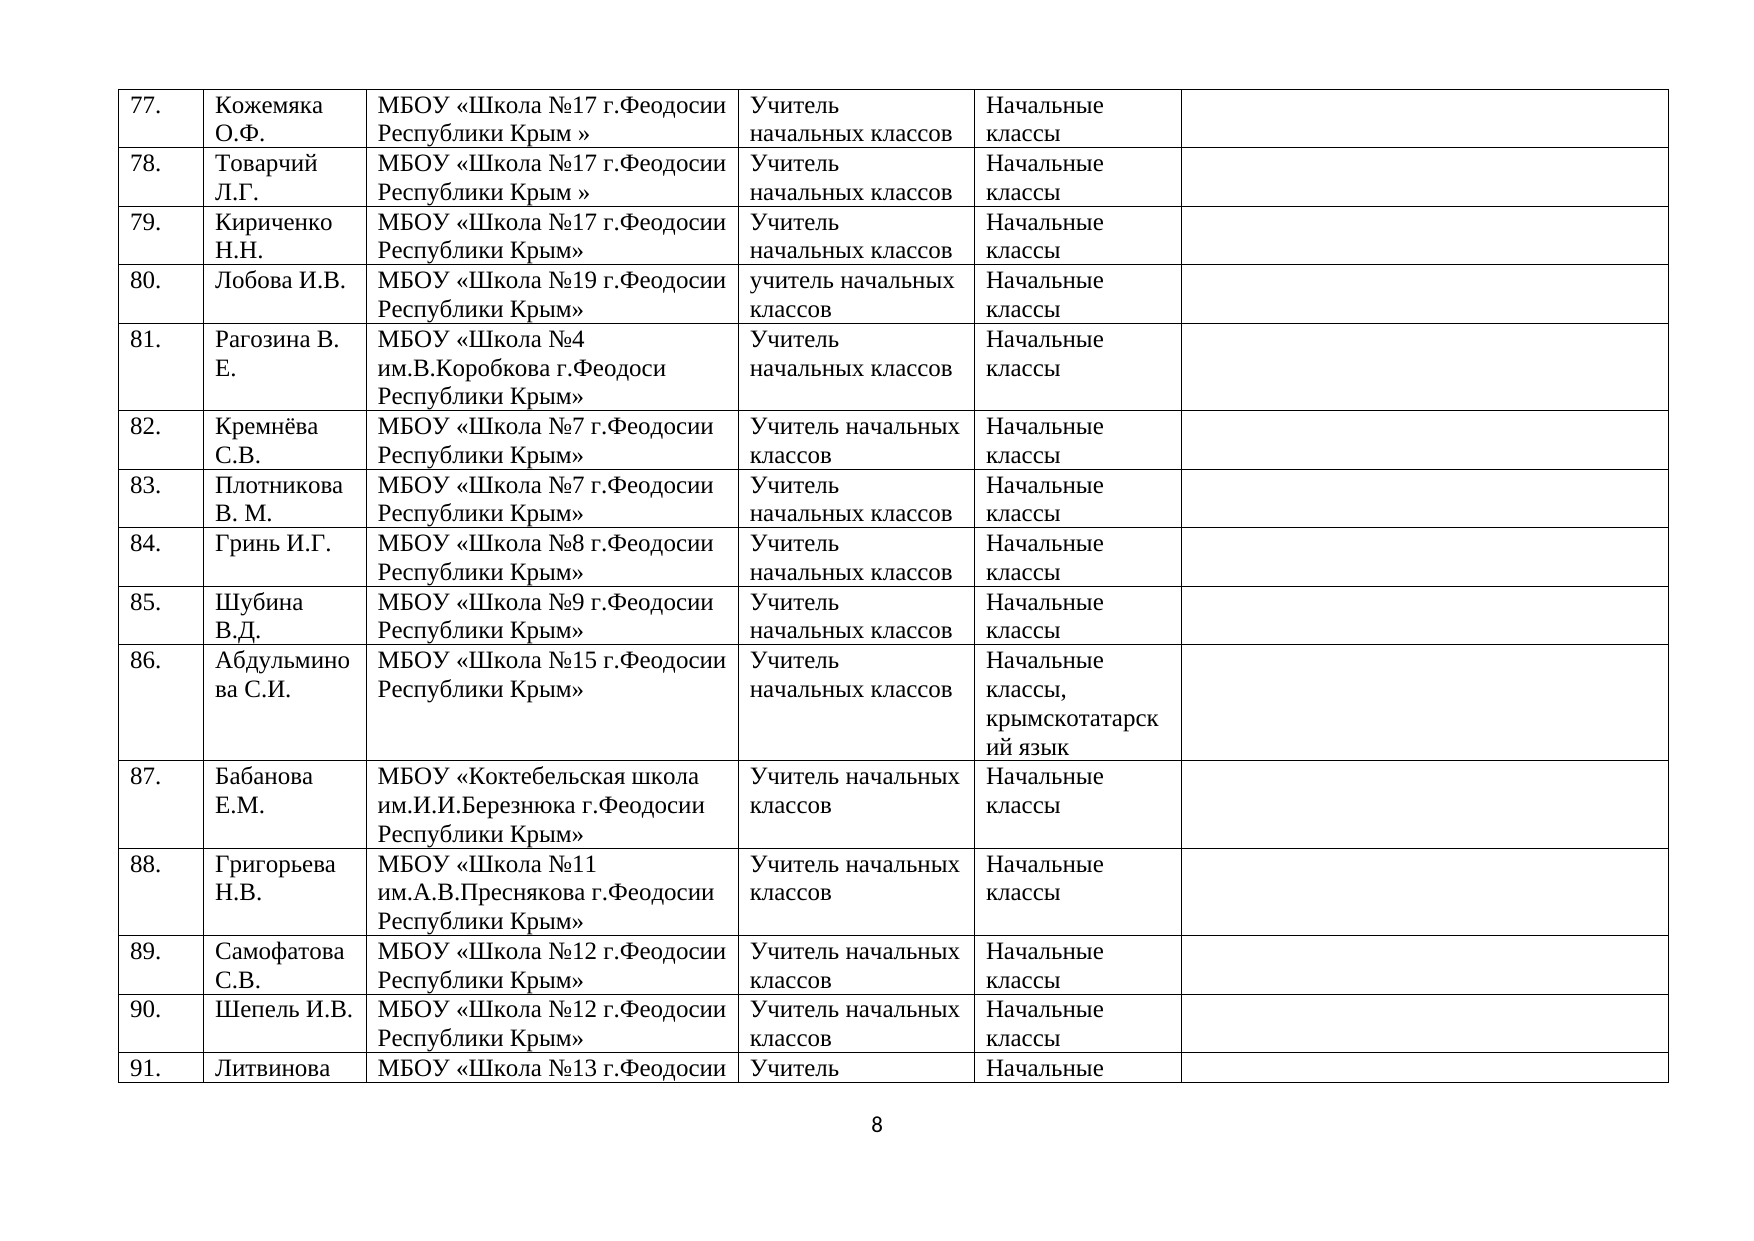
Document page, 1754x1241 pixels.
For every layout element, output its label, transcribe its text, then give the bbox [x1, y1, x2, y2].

table_cell Учитель начальных классов [739, 324, 974, 410]
table_cell Самофатова С.В. [204, 936, 366, 993]
table_cell Абдульминова С.И. [204, 645, 366, 760]
table_cell Учитель начальных классов [739, 645, 974, 760]
table_cell Учитель начальных классов [739, 849, 974, 935]
table_cell учитель начальных классов [739, 265, 974, 323]
table_cell Литвинова Н.В. [204, 1053, 366, 1082]
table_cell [367, 148, 738, 206]
table_cell Начальные классы [975, 207, 1181, 264]
table_cell МБОУ «Школа №11 им.А.В.Преснякова г.Феодосии Республики Крым» [367, 849, 738, 935]
table_cell Рагозина В. Е. [204, 324, 366, 410]
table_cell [739, 90, 974, 147]
table_cell [1182, 587, 1668, 644]
table_cell Начальные классы [975, 411, 1181, 469]
table_cell Учитель начальных классов [739, 936, 974, 993]
table_cell Учитель начальных классов [739, 995, 974, 1052]
table_cell [1182, 265, 1668, 323]
table_cell Учитель начальных классов [739, 587, 974, 644]
table_cell Начальные классы, крымскотатарский язык [975, 645, 1181, 760]
table_cell МБОУ «Школа №12 г.Феодосии Республики Крым» [367, 995, 738, 1052]
table_cell [119, 324, 203, 410]
table_cell Начальные классы [975, 995, 1181, 1052]
table_cell МБОУ «Школа №7 г.Феодосии Республики Крым» [367, 411, 738, 469]
table_cell Григорьева Н.В. [204, 849, 366, 935]
table_cell Лобова И.В. [204, 265, 366, 323]
table_cell [1182, 90, 1668, 147]
table_cell [119, 849, 203, 935]
table_cell МБОУ «Школа №9 г.Феодосии Республики Крым» [367, 587, 738, 644]
table_cell МБОУ «Школа №7 г.Феодосии Республики Крым» [367, 470, 738, 527]
table_cell [119, 528, 203, 586]
table_cell [1182, 148, 1668, 206]
table_cell [1182, 936, 1668, 993]
table_cell Кожемяка О.Ф. [204, 90, 366, 147]
table_cell Начальные классы [975, 148, 1181, 206]
table_cell Начальные классы [975, 761, 1181, 848]
table_cell [119, 265, 203, 323]
table_cell Товарчий Л.Г. [204, 148, 366, 206]
table_cell [1182, 849, 1668, 935]
table_cell [119, 936, 203, 993]
table_cell Начальные классы [975, 324, 1181, 410]
table_cell Начальные классы [975, 470, 1181, 527]
table_cell Кириченко Н.Н. [204, 207, 366, 264]
table_cell [119, 148, 203, 206]
table_cell Начальные классы [975, 936, 1181, 993]
table_cell [119, 411, 203, 469]
table_cell [1182, 1053, 1668, 1082]
table_cell Начальные классы [975, 849, 1181, 935]
table_cell [1182, 324, 1668, 410]
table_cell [739, 1053, 974, 1082]
table_cell [119, 995, 203, 1052]
table_cell [1182, 528, 1668, 586]
table_cell Учитель начальных классов [739, 207, 974, 264]
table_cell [367, 90, 738, 147]
table_cell МБОУ «Коктебельская школа им.И.И.Березнюка г.Феодосии Республики Крым» [367, 761, 738, 848]
table_cell Начальные классы [975, 528, 1181, 586]
table_cell Учитель начальных классов [739, 470, 974, 527]
table_cell Учитель начальных классов [739, 411, 974, 469]
table_cell Плотникова В. М. [204, 470, 366, 527]
table_cell Кремнёва С.В. [204, 411, 366, 469]
table_cell [119, 90, 203, 147]
table_cell Начальные классы [975, 90, 1181, 147]
table_cell [119, 645, 203, 760]
table_cell Учитель начальных классов [739, 528, 974, 586]
table_cell Бабанова Е.М. [204, 761, 366, 848]
table_cell [1182, 761, 1668, 848]
table_cell [1182, 645, 1668, 760]
table_cell Начальные классы [975, 587, 1181, 644]
table_cell [1182, 207, 1668, 264]
table_cell [1182, 995, 1668, 1052]
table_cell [367, 1053, 738, 1082]
table_cell МБОУ «Школа №15 г.Феодосии Республики Крым» [367, 645, 738, 760]
table_cell МБОУ «Школа №17 г.Феодосии Республики Крым» [367, 207, 738, 264]
table_cell Шепель И.В. [204, 995, 366, 1052]
table_cell Начальные классы [975, 265, 1181, 323]
table_cell МБОУ «Школа №12 г.Феодосии Республики Крым» [367, 936, 738, 993]
table_cell Начальные классы [975, 1053, 1181, 1082]
table_cell Учитель начальных классов [739, 761, 974, 848]
table_cell [119, 207, 203, 264]
table_cell МБОУ «Школа №8 г.Феодосии Республики Крым» [367, 528, 738, 586]
table_cell Учитель начальных классов [739, 148, 974, 206]
table_cell МБОУ «Школа №19 г.Феодосии Республики Крым» [367, 265, 738, 323]
table_cell МБОУ «Школа №4 им.В.Коробкова г.Феодоси Республики Крым» [367, 324, 738, 410]
table_cell Шубина В.Д. [204, 587, 366, 644]
table_cell [119, 470, 203, 527]
table_cell [119, 587, 203, 644]
table_cell [1182, 411, 1668, 469]
table_cell Гринь И.Г. [204, 528, 366, 586]
table_cell [1182, 470, 1668, 527]
table_cell [119, 1053, 203, 1082]
table_cell [119, 761, 203, 848]
